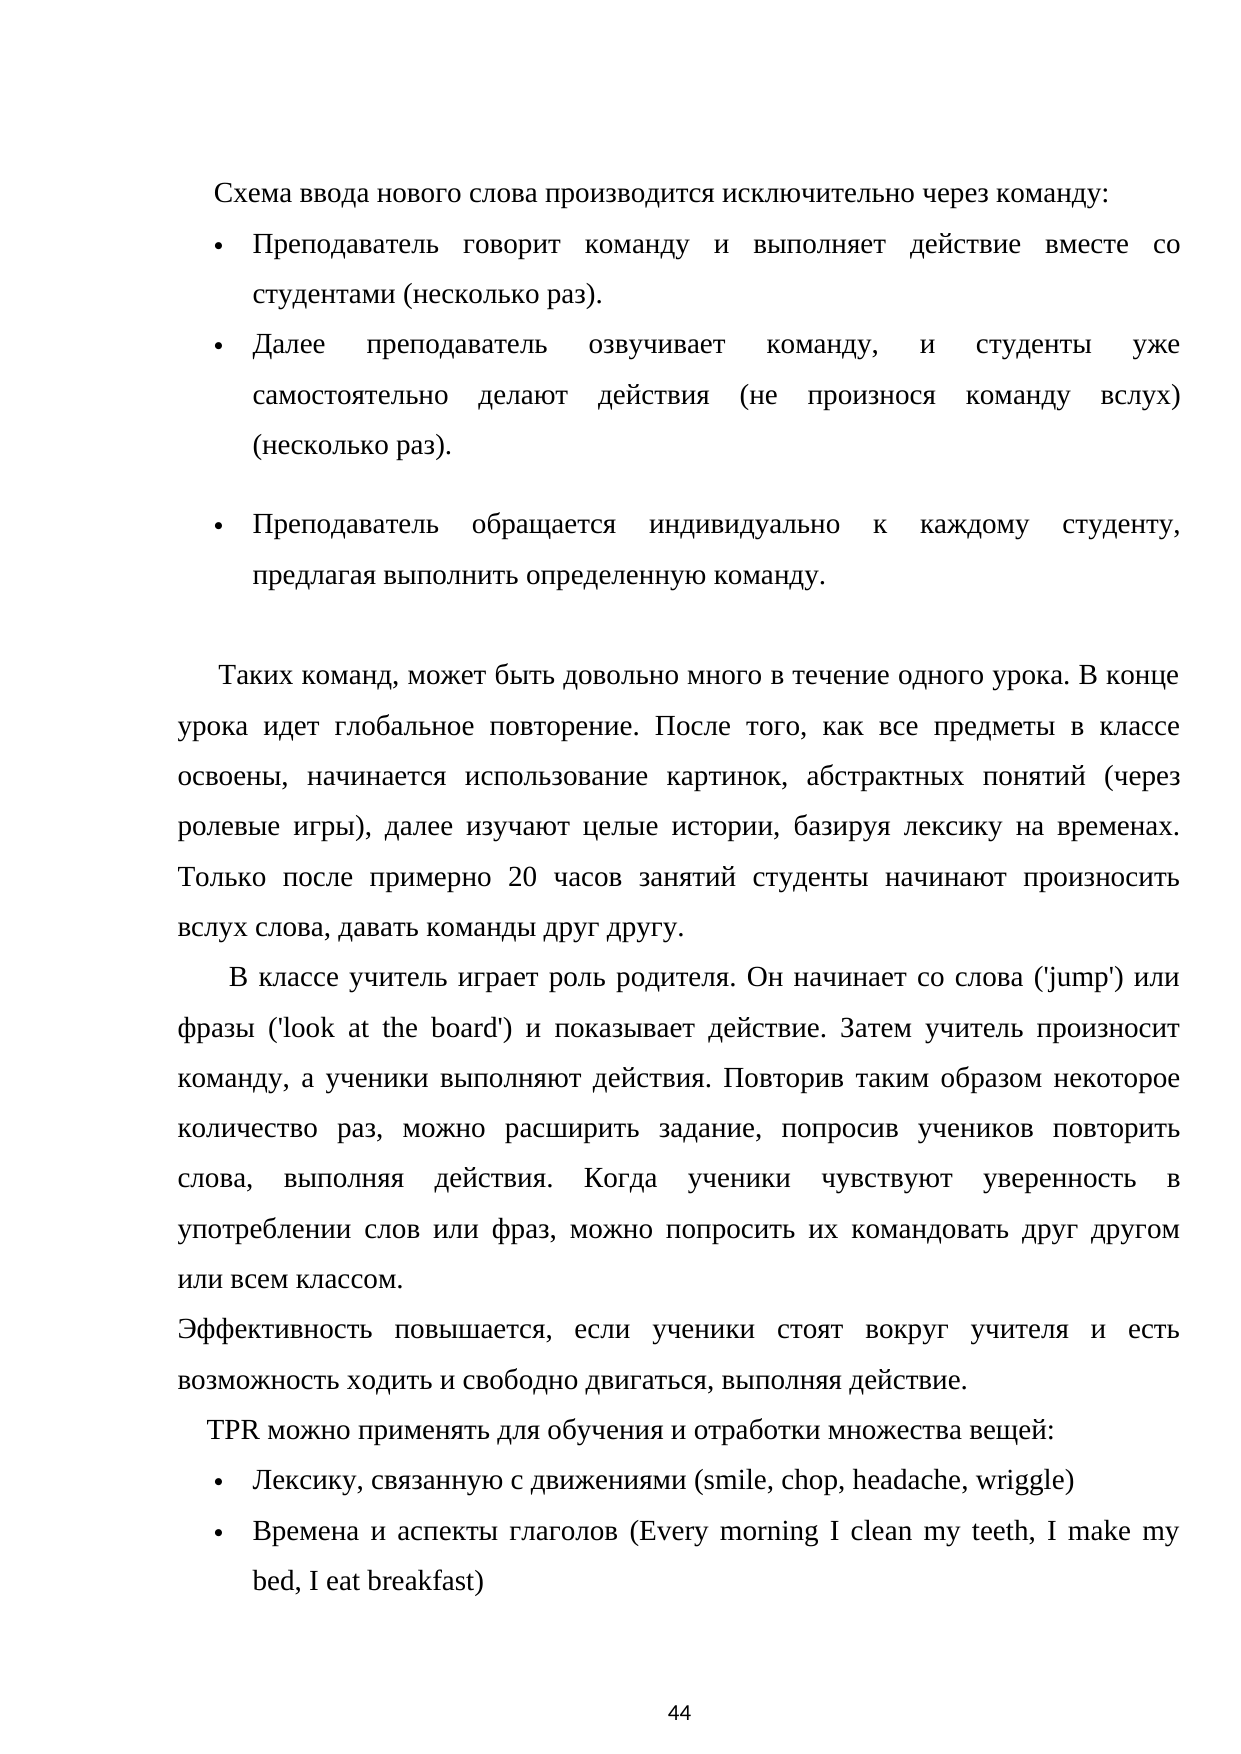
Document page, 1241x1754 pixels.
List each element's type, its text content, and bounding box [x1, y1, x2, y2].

list Далее преподаватель озвучивает команду, и студенты уже самостоятельно делают действия (не произнося команду вслух) (несколько раз). [215, 326, 1181, 461]
text Эффективность повышается, если ученики стоят вокруг учителя и есть возможность ходить и свободно двигаться, выполняя действие. [177, 1312, 1181, 1395]
list Преподаватель говорит команду и выполняет действие вместе со студентами (несколько раз). [215, 226, 1181, 310]
text В классе учитель играет роль родителя. Он начинает со слова ('jump') или фразы ('look at the board') и показывает действие. Затем учитель произносит команду, а ученики выполняют действия. Повторив таким образом некоторое количество раз, можно расширить задание, попросив учеников повторить слова, выполняя действия. Когда ученики чувствуют уверенность в употреблении слов или фраз, можно попросить их командовать друг другом или всем классом. [177, 959, 1181, 1295]
list Лексику, связанную с движениями (smile, chop, headache, wriggle) [215, 1462, 1181, 1496]
text Таких команд, может быть довольно много в течение одного урока. В конце урока идет глобальное повторение. После того, как все предметы в классе освоены, начинается использование картинок, абстрактных понятий (через ролевые игры), далее изучают целые истории, базируя лексику на временах. Только после примерно 20 часов занятий студенты начинают произносить вслух слова, давать команды друг другу. [177, 657, 1181, 943]
text TPR можно применять для обучения и отработки множества вещей: [177, 1412, 1181, 1446]
list Времена и аспекты глаголов (Every morning I clean my teeth, I make my bed, I eat breakfast) [215, 1513, 1181, 1597]
text Схема ввода нового слова производится исключительно через команду: [177, 176, 1181, 209]
list Преподаватель обращается индивидуально к каждому студенту, предлагая выполнить определенную команду. [215, 507, 1181, 590]
